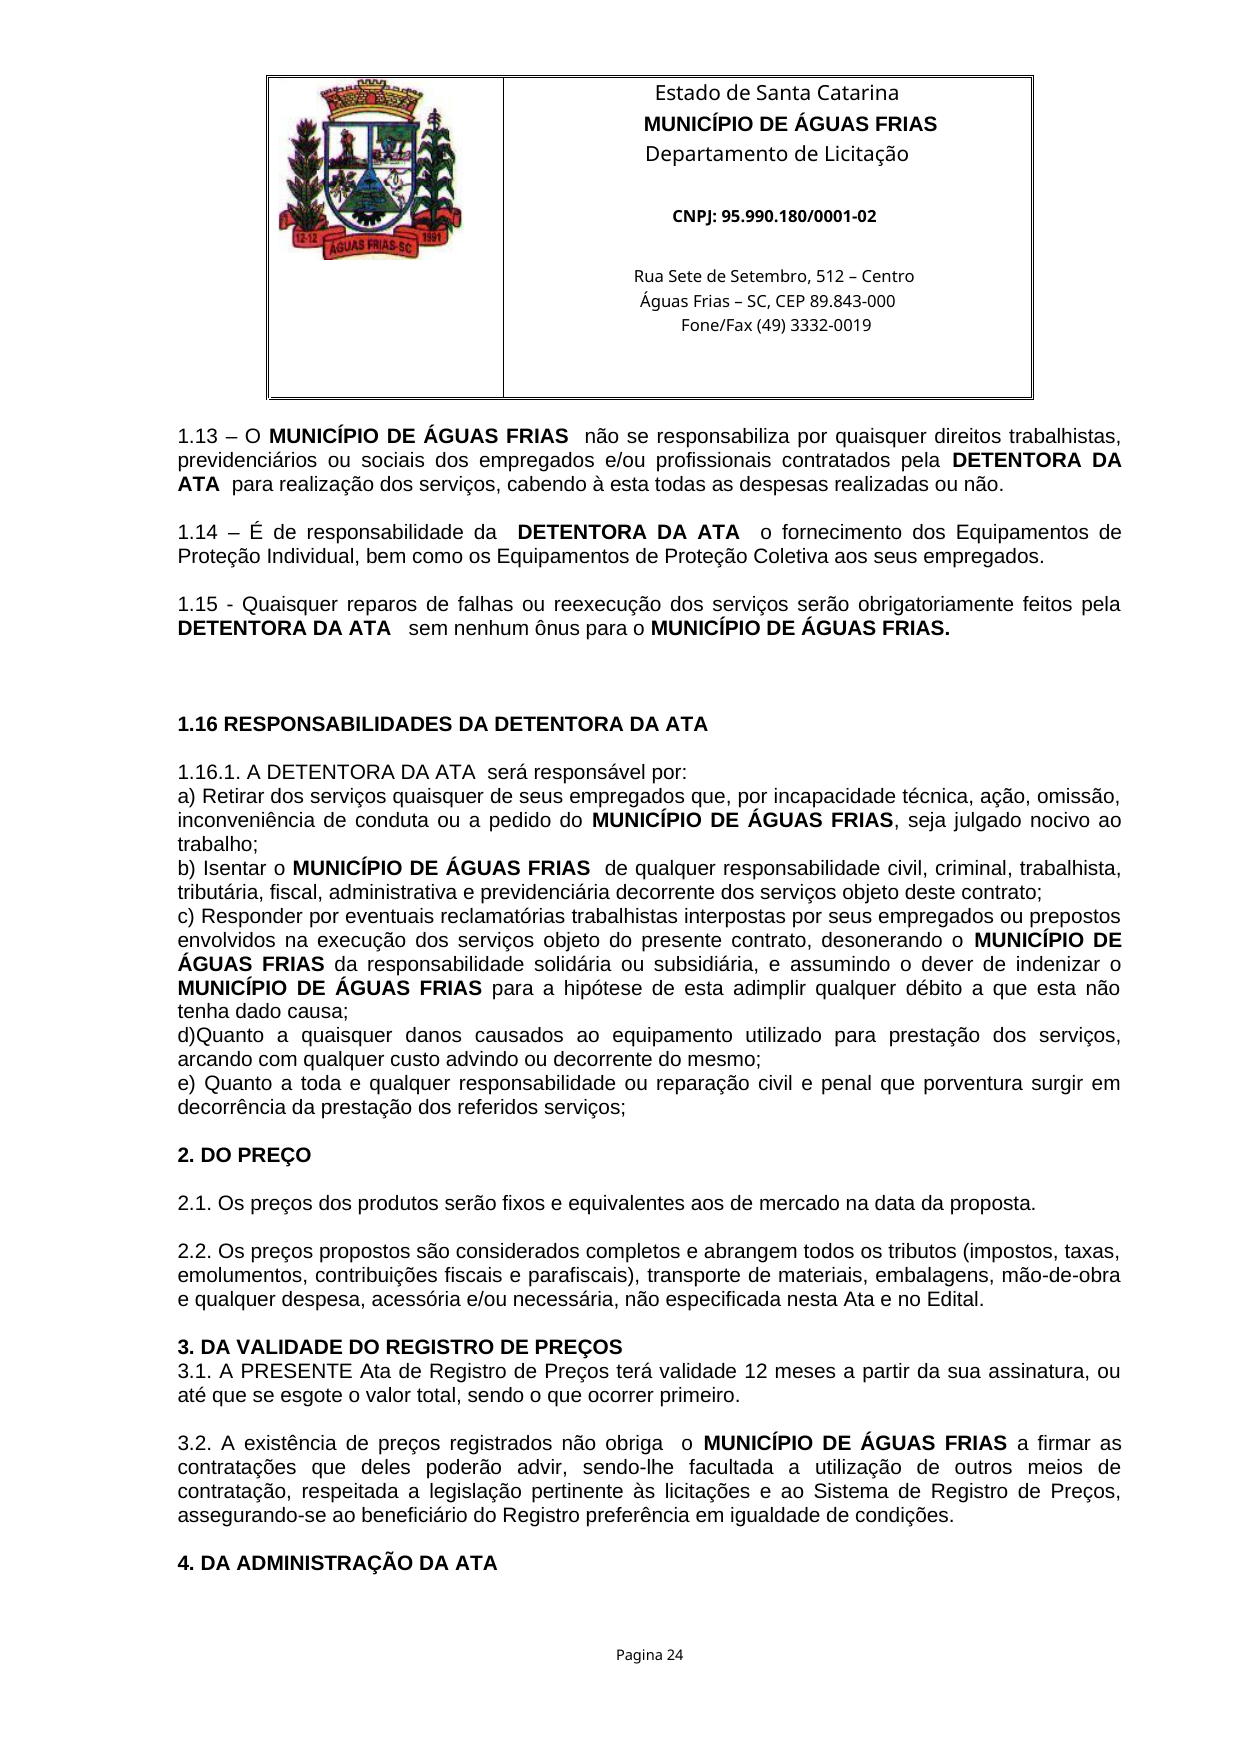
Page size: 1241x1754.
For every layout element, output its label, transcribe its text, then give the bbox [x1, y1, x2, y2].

text e) Quanto a toda e qualquer responsabilidade ou reparação civil e penal que porventura surgir em decorrência da prestação dos referidos serviços; [177, 1071, 1122, 1119]
text b) Isentar o MUNICÍPIO DE ÁGUAS FRIAS de qualquer responsabilidade civil, criminal, trabalhista, tributária, fiscal, administrativa e previdenciária decorrente dos serviços objeto deste contrato; [177, 856, 1122, 903]
text 3.2. A existência de preços registrados não obriga o MUNICÍPIO DE ÁGUAS FRIAS a firmar as contratações que deles poderão advir, sendo-lhe facultada a utilização de outros meios de contratação, respeitada a legislação pertinente às licitações e ao Sistema de Registro de Preços, assegurando-se ao beneficiário do Registro preferência em igualdade de condições. [177, 1431, 1122, 1526]
text c) Responder por eventuais reclamatórias trabalhistas interpostas por seus empregados ou prepostos envolvidos na execução dos serviços objeto do presente contrato, desonerando o MUNICÍPIO DE ÁGUAS FRIAS da responsabilidade solidária ou subsidiária, e assumindo o dever de indenizar o MUNICÍPIO DE ÁGUAS FRIAS para a hipótese de esta adimplir qualquer débito a que esta não tenha dado causa; [177, 903, 1122, 1023]
text 2. DO PREÇO [177, 1143, 1122, 1167]
text 1.16 RESPONSABILIDADES DA DETENTORA DA ATA [177, 712, 1122, 736]
text 1.13 – O MUNICÍPIO DE ÁGUAS FRIAS não se responsabiliza por quaisquer direitos trabalhistas, previdenciários ou sociais dos empregados e/ou profissionais contratados pela DETENTORA DA ATA para realização dos serviços, cabendo à esta todas as despesas realizadas ou não. [177, 424, 1122, 496]
text a) Retirar dos serviços quaisquer de seus empregados que, por incapacidade técnica, ação, omissão, inconveniência de conduta ou a pedido do MUNICÍPIO DE ÁGUAS FRIAS, seja julgado nocivo ao trabalho; [177, 784, 1122, 856]
text 2.2. Os preços propostos são considerados completos e abrangem todos os tributos (impostos, taxas, emolumentos, contribuições fiscais e parafiscais), transporte de materiais, embalagens, mão-de-obra e qualquer despesa, acessória e/ou necessária, não especificada nesta Ata e no Edital. [177, 1239, 1122, 1311]
text 4. DA ADMINISTRAÇÃO DA ATA [177, 1550, 1122, 1574]
text 1.15 - Quaisquer reparos de falhas ou reexecução dos serviços serão obrigatoriamente feitos pela DETENTORA DA ATA sem nenhum ônus para o MUNICÍPIO DE ÁGUAS FRIAS. [177, 592, 1122, 640]
picture [278, 78, 465, 260]
text 1.16.1. A DETENTORA DA ATA será responsável por: [177, 760, 1122, 784]
text d)Quanto a quaisquer danos causados ao equipamento utilizado para prestação dos serviços, arcando com qualquer custo advindo ou decorrente do mesmo; [177, 1023, 1122, 1071]
text 1.14 – É de responsabilidade da DETENTORA DA ATA o fornecimento dos Equipamentos de Proteção Individual, bem como os Equipamentos de Proteção Coletiva aos seus empregados. [177, 520, 1122, 568]
text 3.1. A PRESENTE Ata de Registro de Preços terá validade 12 meses a partir da sua assinatura, ou até que se esgote o valor total, sendo o que ocorrer primeiro. [177, 1359, 1122, 1407]
text 2.1. Os preços dos produtos serão fixos e equivalentes aos de mercado na data da proposta. [177, 1191, 1122, 1215]
text 3. DA VALIDADE DO REGISTRO DE PREÇOS [177, 1335, 1122, 1359]
